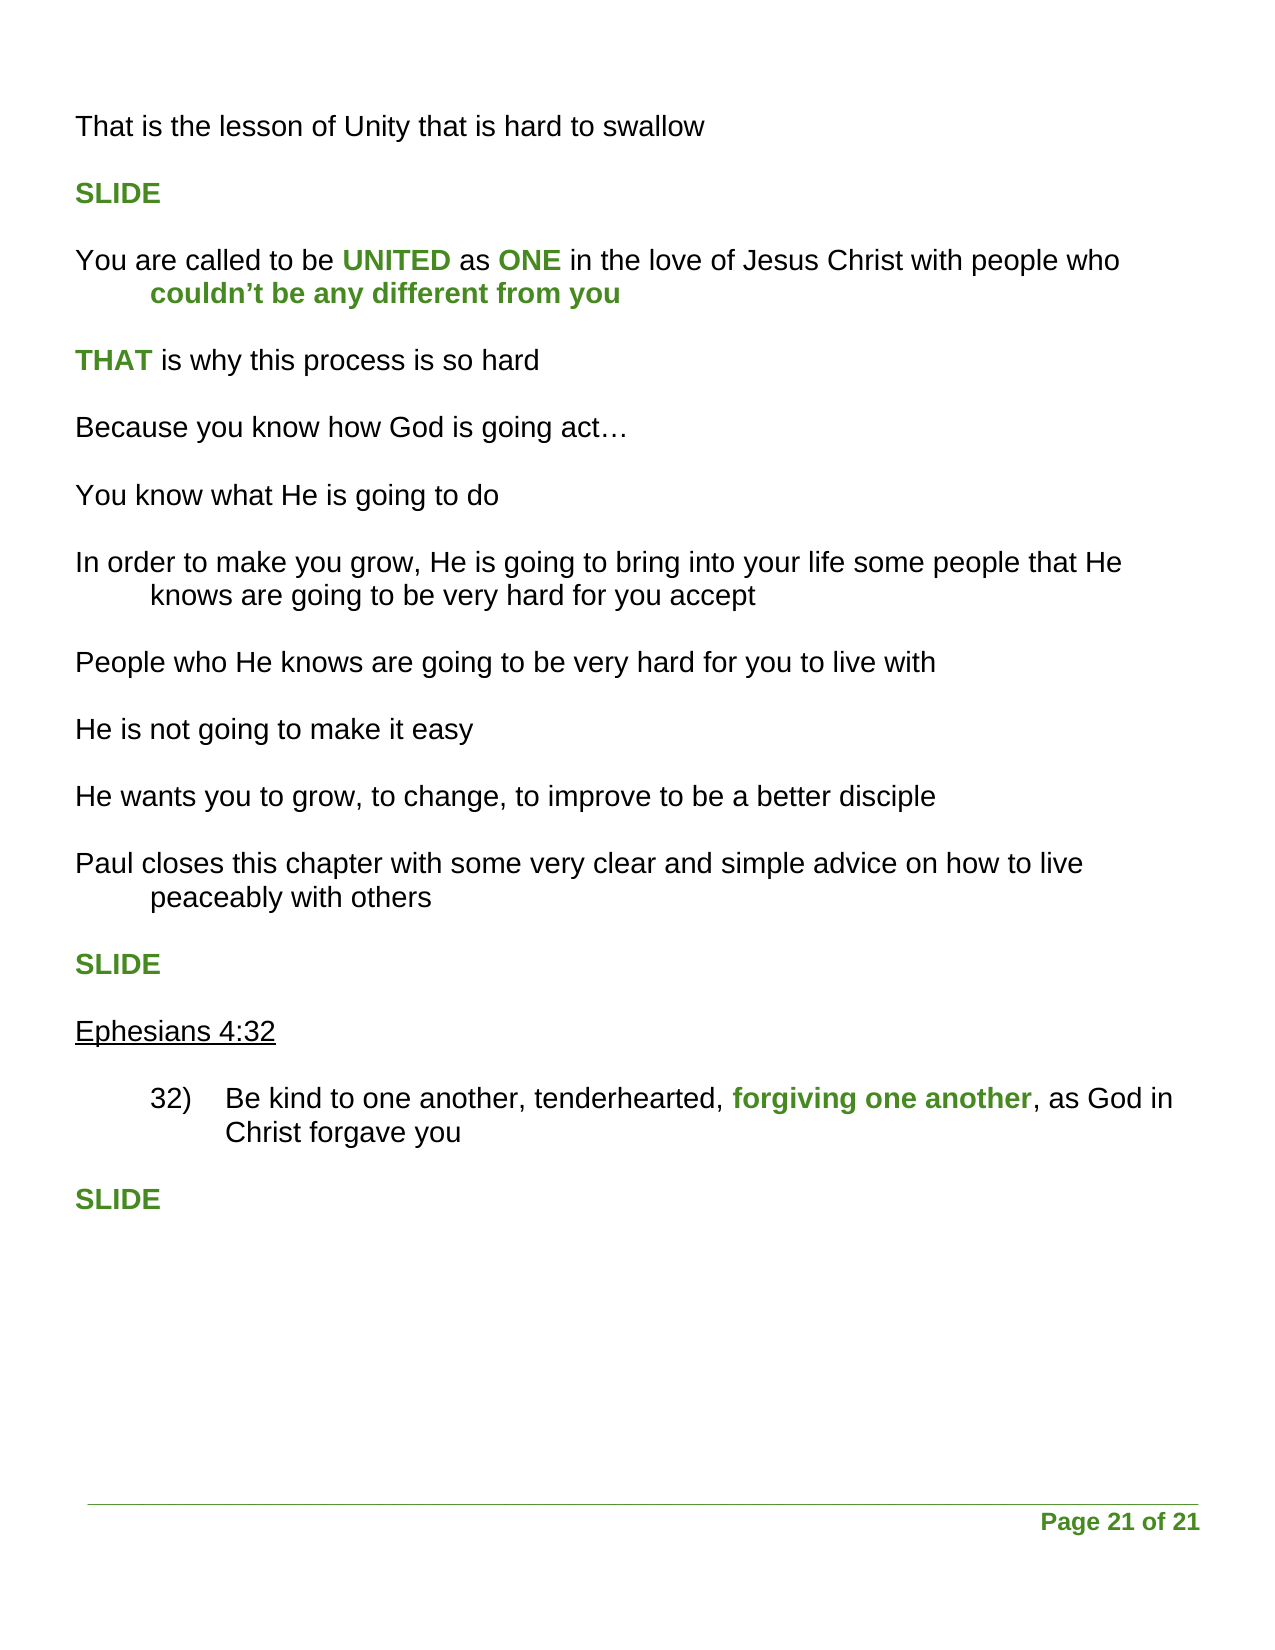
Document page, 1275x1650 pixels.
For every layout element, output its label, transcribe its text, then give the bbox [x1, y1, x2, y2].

text He is not going to make it easy [75, 712, 1200, 746]
text SLIDE [75, 947, 1200, 981]
text In order to make you grow, He is going to bring into your life some people that He knows are going to be very hard for you accept [75, 544, 1200, 612]
text Paul closes this chapter with some very clear and simple advice on how to live peaceably with others [75, 846, 1200, 913]
text 32) Be kind to one another, tenderhearted, forgiving one another, as God in [75, 1081, 1200, 1115]
text THAT is why this process is so hard [75, 343, 1200, 377]
text You know what He is going to do [75, 477, 1200, 511]
text Ephesians 4:32 [75, 1014, 1200, 1048]
text SLIDE [75, 1182, 1200, 1215]
text Because you know how God is going act… [75, 410, 1200, 444]
text Christ forgave you [75, 1115, 1200, 1148]
text That is the lesson of Unity that is hard to swallow [75, 108, 1200, 142]
text couldn’t be any different from you [75, 276, 1200, 310]
text You are called to be UNITED as ONE in the love of Jesus Christ with people who [75, 243, 1200, 276]
text He wants you to grow, to change, to improve to be a better disciple [75, 779, 1200, 813]
text People who He knows are going to be very hard for you to live with [75, 645, 1200, 679]
text SLIDE [75, 176, 1200, 209]
